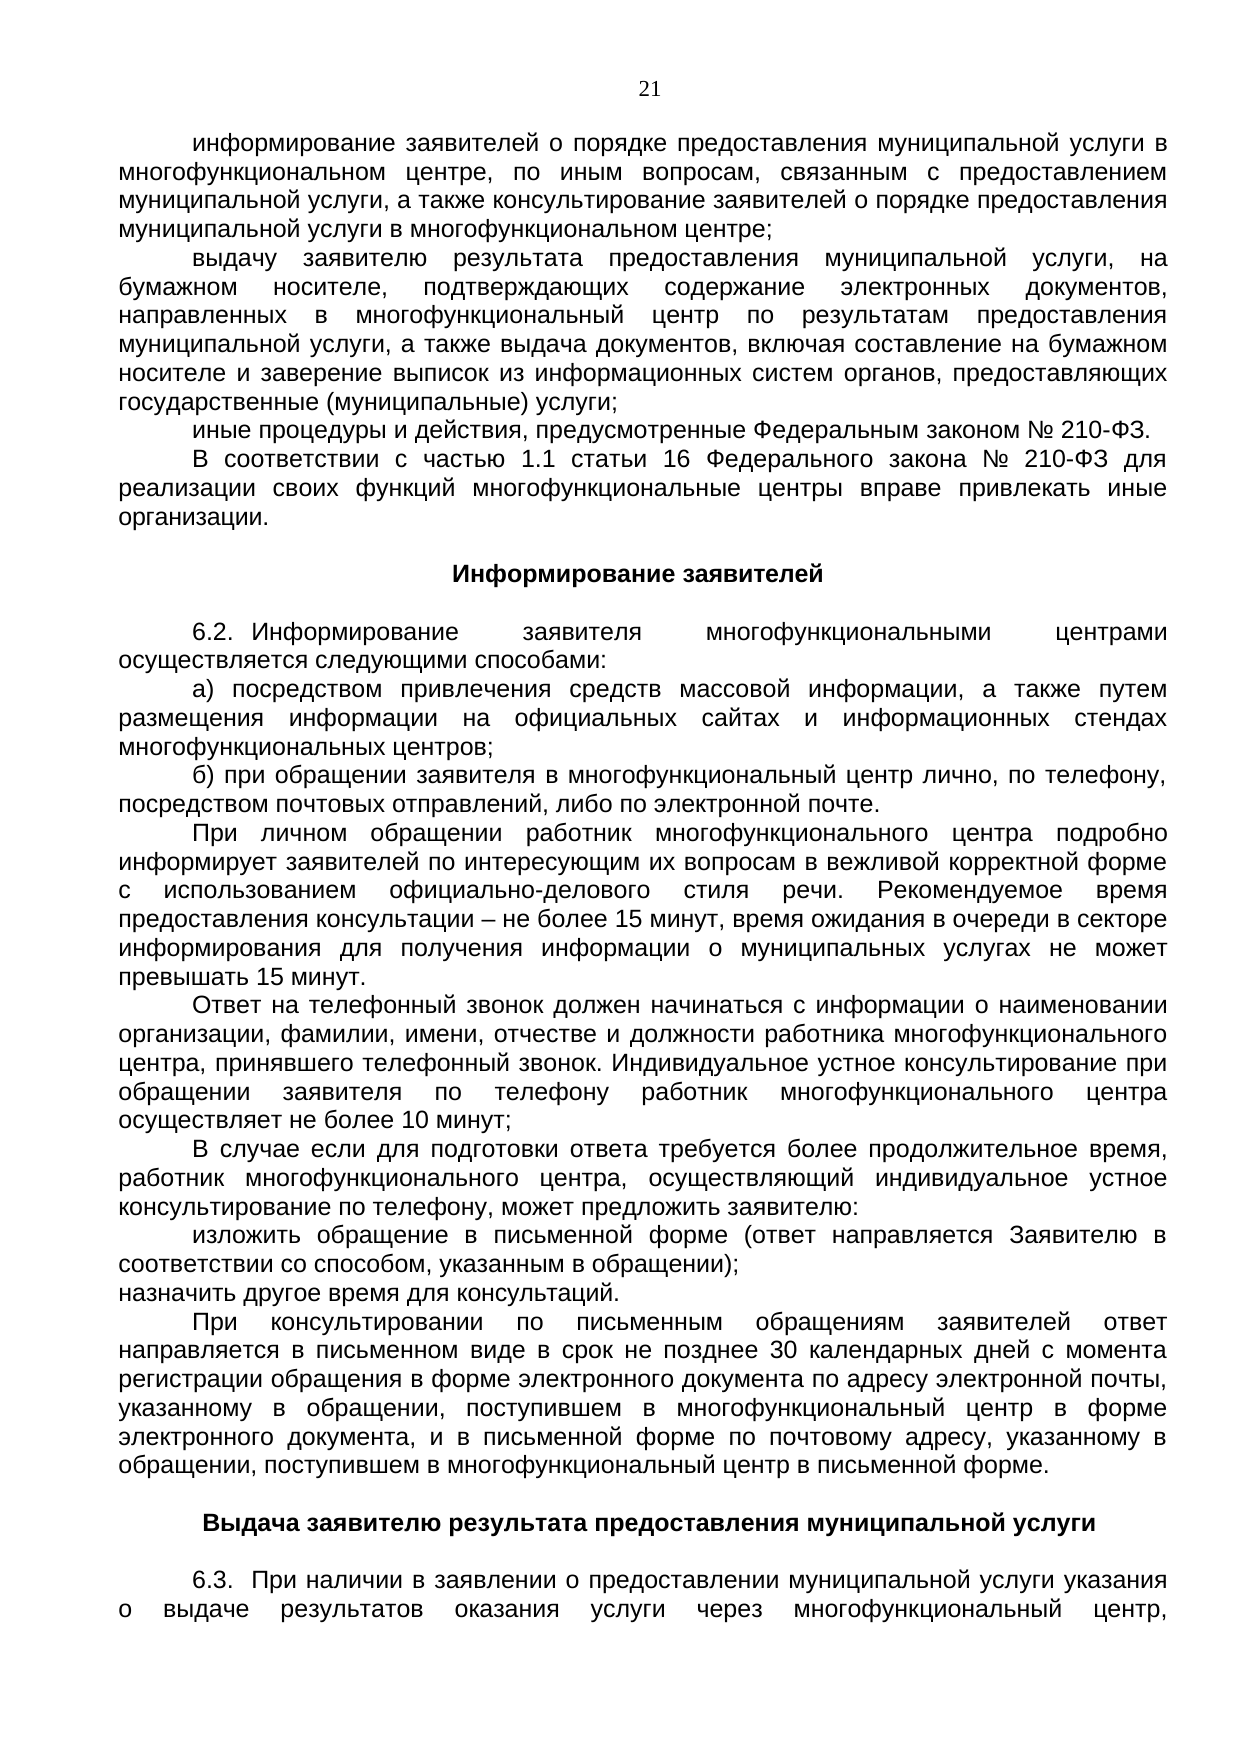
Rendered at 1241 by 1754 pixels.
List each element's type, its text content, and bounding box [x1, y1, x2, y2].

text информирование заявителей о порядке предоставления муниципальной услуги в многофункциональном центре, по иным вопросам, связанным с предоставлением муниципальной услуги, а также консультирование заявителей о порядке предоставления муниципальной услуги в многофункциональном центре; [118, 128, 1169, 243]
text а) посредством привлечения средств массовой информации, а также путем размещения информации на официальных сайтах и информационных стендах многофункциональных центров; [118, 674, 1168, 760]
text изложить обращение в письменной форме (ответ направляется Заявителю в соответствии со способом, указанным в обращении); [118, 1220, 1168, 1278]
subtitle Выдача заявителю результата предоставления муниципальной услуги [118, 1508, 1181, 1536]
text б) при обращении заявителя в многофункциональный центр лично, по телефону, посредством почтовых отправлений, либо по электронной почте. [118, 760, 1168, 818]
text При консультировании по письменным обращениям заявителей ответ направляется в письменном виде в срок не позднее 30 календарных дней с момента регистрации обращения в форме электронного документа по адресу электронной почты, указанному в обращении, поступившем в многофункциональный центр в форме электронного документа, и в письменной форме по почтовому адресу, указанному в обращении, поступившем в многофункциональный центр в письменной форме. [118, 1306, 1169, 1479]
text назначить другое время для консультаций. [118, 1278, 1181, 1306]
text В соответствии с частью 1.1 статьи 16 Федерального закона № 210-ФЗ для реализации своих функций многофункциональные центры вправе привлекать иные организации. [118, 444, 1168, 530]
list Информирование заявителя многофункциональными центрами осуществляется следующими способами: [118, 616, 1168, 674]
text При личном обращении работник многофункционального центра подробно информирует заявителей по интересующим их вопросам в вежливой корректной форме с использованием официально-делового стиля речи. Рекомендуемое время предоставления консультации – не более 15 минут, время ожидания в очереди в секторе информирования для получения информации о муниципальных услугах не может превышать 15 минут. [118, 818, 1169, 990]
text выдачу заявителю результата предоставления муниципальной услуги, на бумажном носителе, подтверждающих содержание электронных документов, направленных в многофункциональный центр по результатам предоставления муниципальной услуги, а также выдача документов, включая составление на бумажном носителе и заверение выписок из информационных систем органов, предоставляющих государственные (муниципальные) услуги; [118, 243, 1169, 415]
subtitle Информирование заявителей [118, 559, 1157, 588]
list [118, 1565, 1169, 1623]
text иные процедуры и действия, предусмотренные Федеральным законом № 210-ФЗ. [118, 415, 1181, 444]
text Ответ на телефонный звонок должен начинаться с информации о наименовании организации, фамилии, имени, отчестве и должности работника многофункционального центра, принявшего телефонный звонок. Индивидуальное устное консультирование при обращении заявителя по телефону работник многофункционального центра осуществляет не более 10 минут; [118, 990, 1169, 1134]
text В случае если для подготовки ответа требуется более продолжительное время, работник многофункционального центра, осуществляющий индивидуальное устное консультирование по телефону, может предложить заявителю: [118, 1134, 1169, 1220]
